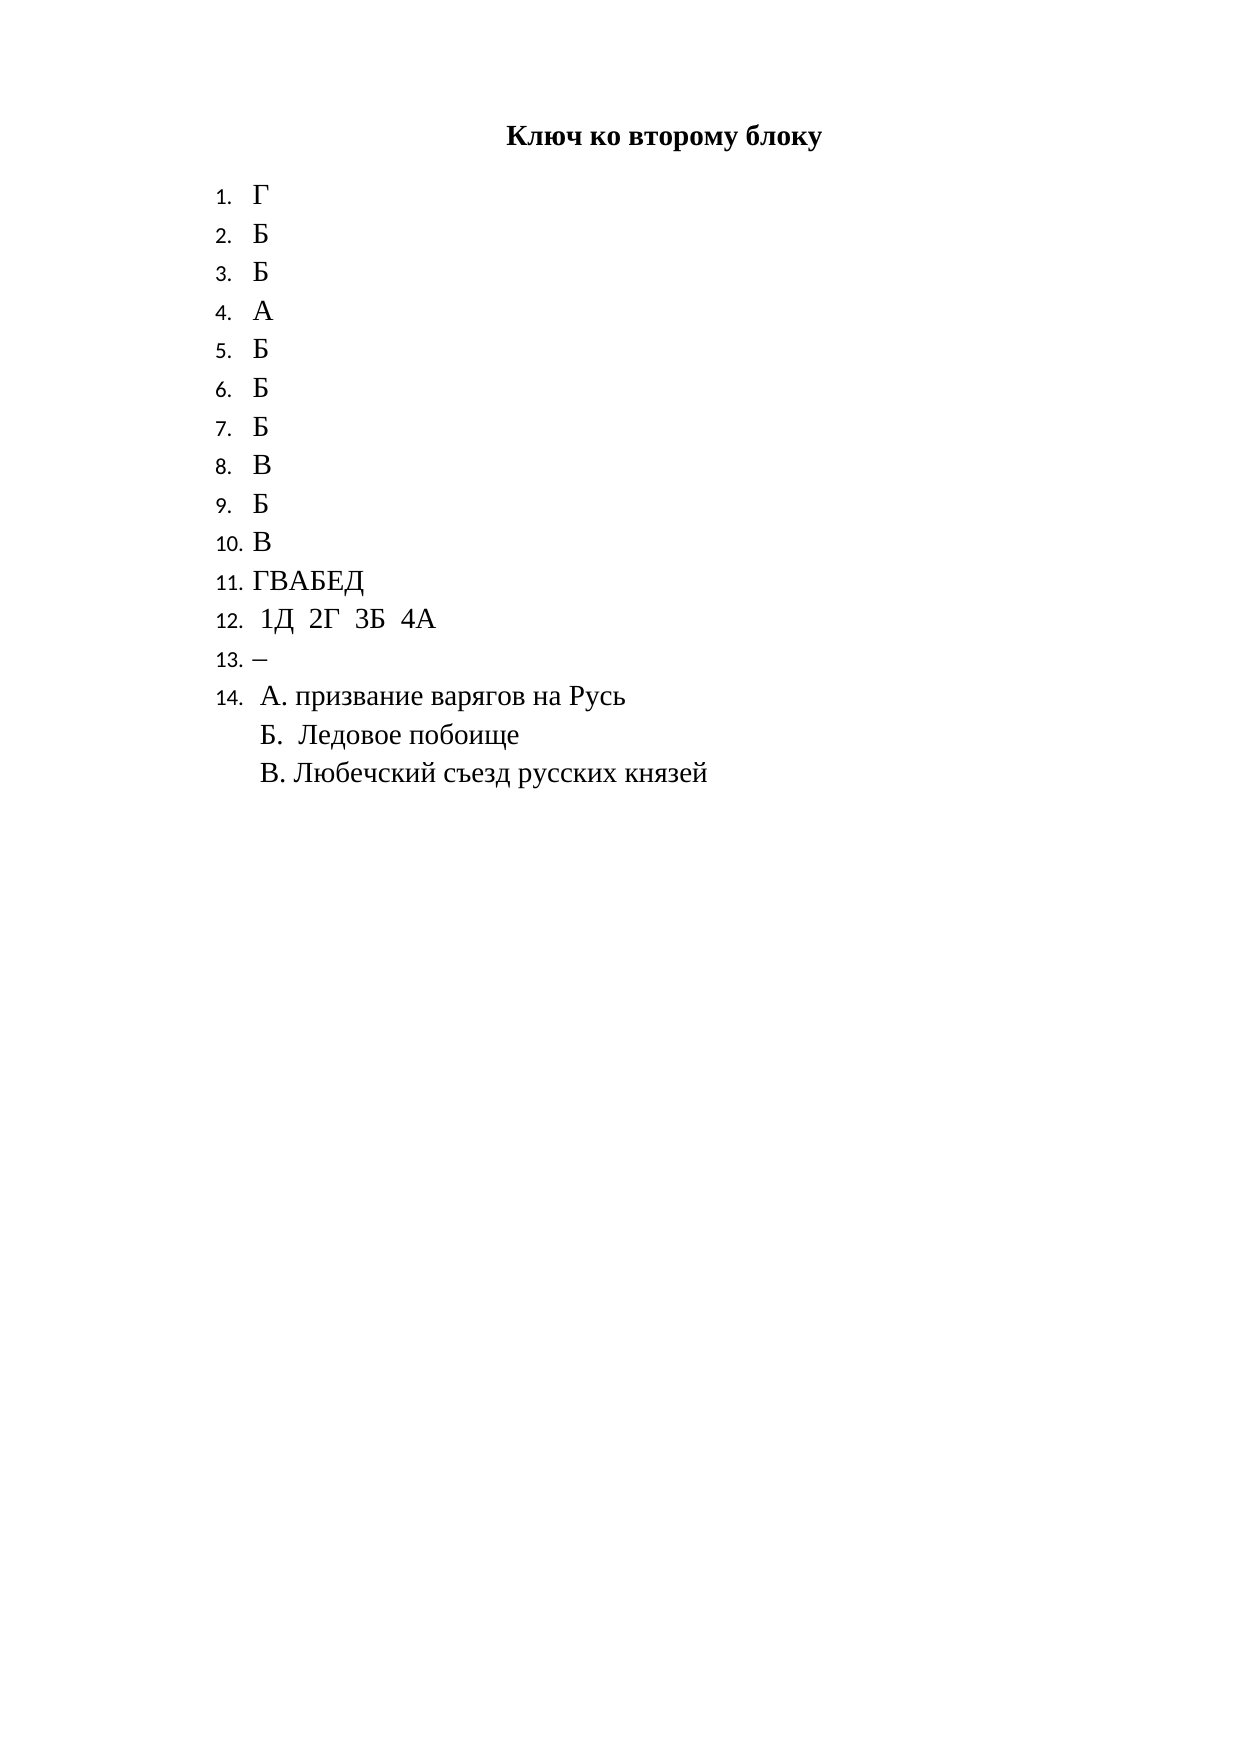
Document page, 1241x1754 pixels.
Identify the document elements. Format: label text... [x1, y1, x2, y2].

list Б. Ледовое побоище [252, 717, 1152, 751]
list Г [215, 177, 1152, 211]
list Б [215, 254, 1152, 288]
list В [215, 524, 1152, 558]
list Б [215, 486, 1152, 519]
list В. Любечский съезд русских князей [252, 756, 1152, 789]
list В [215, 447, 1152, 481]
list Б [215, 332, 1152, 365]
list – [215, 640, 1152, 673]
list Б [215, 216, 1152, 249]
list А [215, 293, 1152, 327]
list 1Д 2Г 3Б 4А [215, 601, 1152, 635]
list Б [215, 370, 1152, 404]
text Ключ ко второму блоку [177, 118, 1152, 152]
list А. призвание варягов на Русь [215, 678, 1152, 712]
list Б [215, 409, 1152, 442]
list ГВАБЕД [215, 563, 1152, 596]
